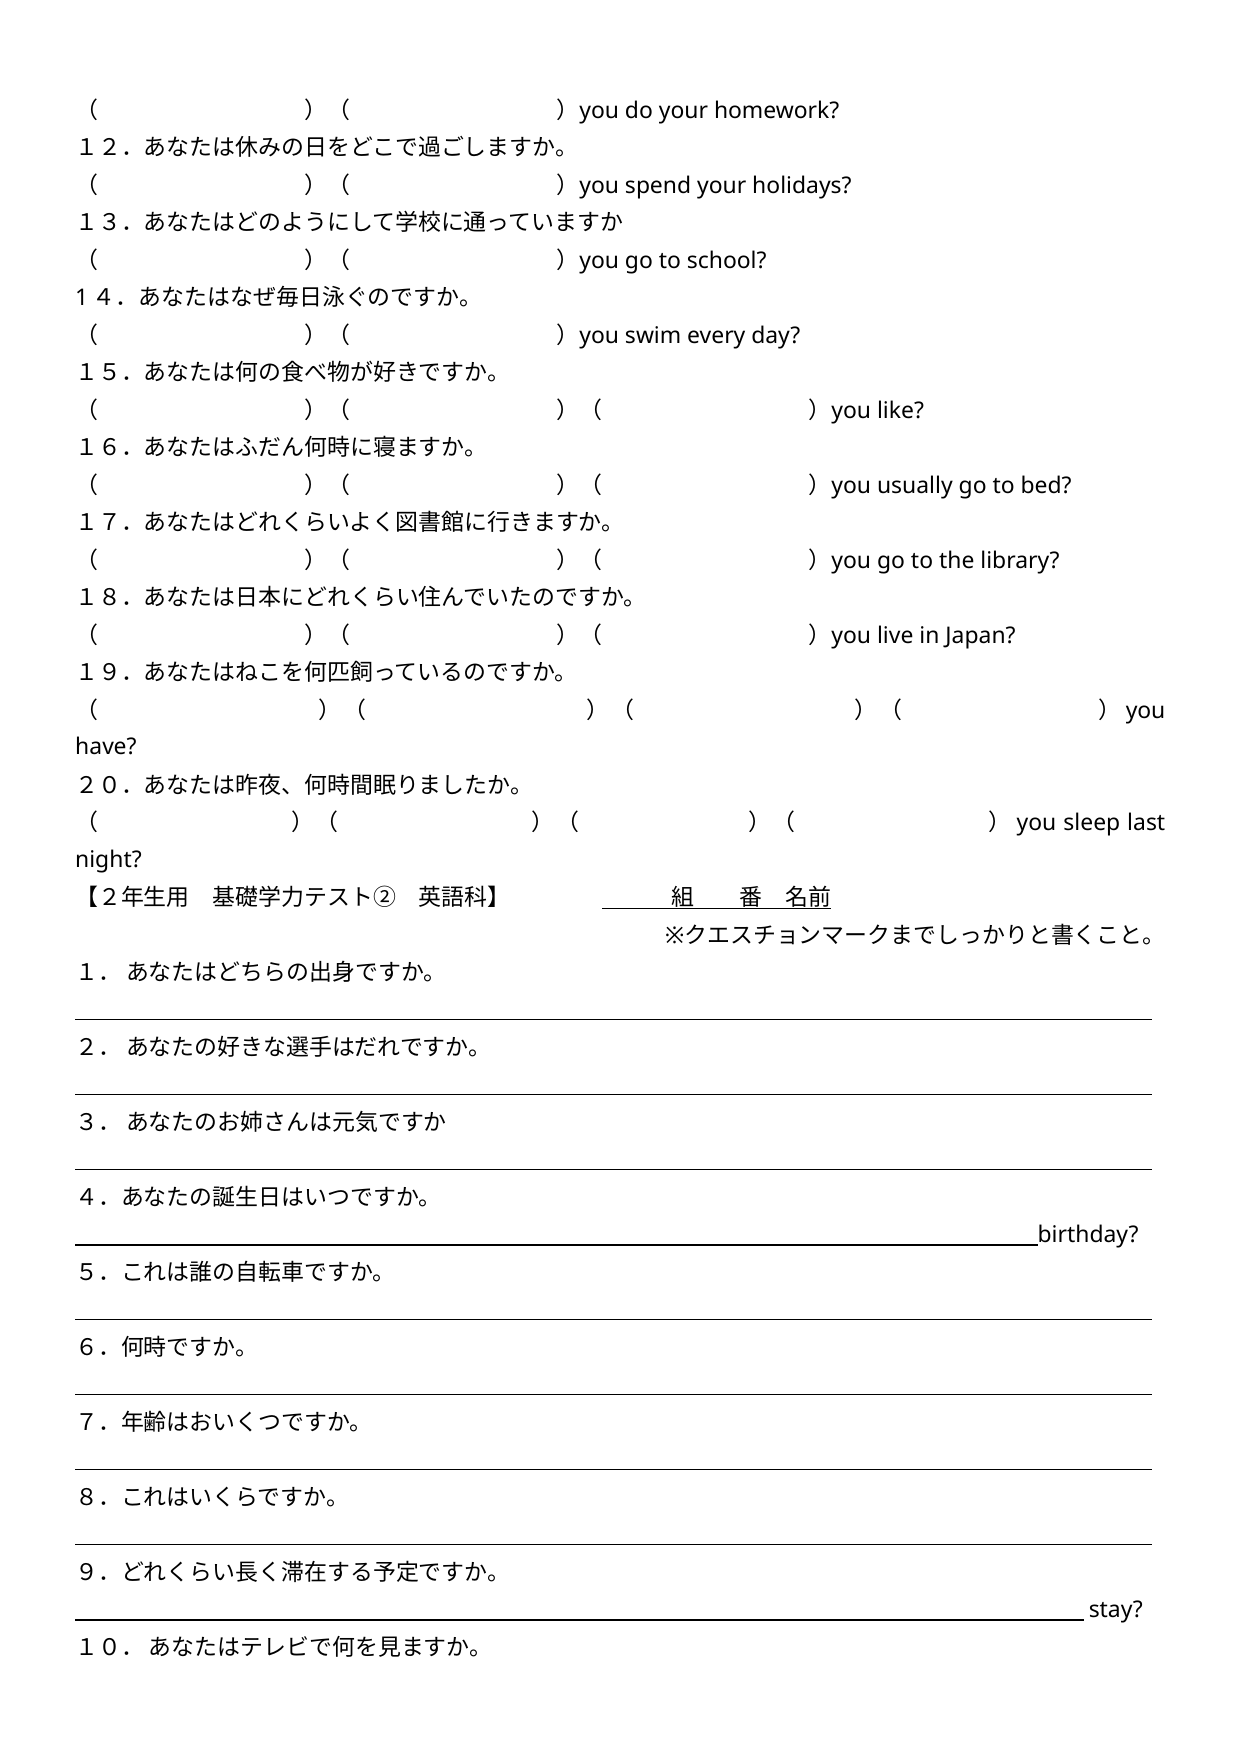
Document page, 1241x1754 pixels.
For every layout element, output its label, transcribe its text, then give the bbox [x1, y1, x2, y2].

text １２．あなたは休みの日をどこで過ごしますか。 [75, 127, 1165, 164]
text （ ）（ ）you go to school? [75, 239, 1165, 277]
text ３． あなたのお姉さんは元気ですか [75, 1102, 1165, 1139]
text ４．あなたの誕生日はいつですか。 [75, 1177, 1165, 1214]
text （ ）（ ）（ ）you usually go to bed? [75, 464, 1165, 502]
text １５．あなたは何の食べ物が好きですか。 [75, 352, 1165, 389]
text １６．あなたはふだん何時に寝ますか。 [75, 427, 1165, 464]
text （ ）（ ）you swim every day? [75, 314, 1165, 352]
text １７．あなたはどれくらいよく図書館に行きますか。 [75, 502, 1165, 539]
text １８．あなたは日本にどれくらい住んでいたのですか。 [75, 577, 1165, 614]
text 【２年生用 基礎学力テスト② 英語科】 組 番 名前 [75, 877, 1165, 914]
text ９．どれくらい長く滞在する予定ですか。 [75, 1552, 1165, 1589]
text （ ）（ ）you spend your holidays? [75, 164, 1165, 202]
text １０． あなたはテレビで何を見ますか。 [75, 1627, 1165, 1664]
text （ ）（ ）（ ）you go to the library? [75, 539, 1165, 577]
text stay? [75, 1589, 1165, 1627]
text １９．あなたはねこを何匹飼っているのですか。 [75, 652, 1165, 689]
text ７．年齢はおいくつですか。 [75, 1402, 1165, 1439]
text ８．これはいくらですか。 [75, 1477, 1165, 1514]
text 1４．あなたはなぜ毎日泳ぐのですか。 [75, 277, 1165, 314]
text ２０．あなたは昨夜、何時間眠りましたか。 [75, 764, 1165, 802]
text （ ）（ ）（ ）you live in Japan? [75, 614, 1165, 652]
text １３．あなたはどのようにして学校に通っていますか [75, 202, 1165, 239]
text （ ）（ ）（ ）（ ）you have? [75, 689, 1165, 764]
text ※クエスチョンマークまでしっかりと書くこと。 [75, 914, 1165, 952]
text ６．何時ですか。 [75, 1327, 1165, 1364]
text ５．これは誰の自転車ですか。 [75, 1252, 1165, 1289]
text １． あなたはどちらの出身ですか。 [75, 952, 1165, 989]
text （ ）（ ）（ ）（ ）you sleep last night? [75, 802, 1165, 877]
text ２． あなたの好きな選手はだれですか。 [75, 1027, 1165, 1064]
text （ ）（ ）you do your homework? [75, 89, 1165, 127]
text （ ）（ ）（ ）you like? [75, 389, 1165, 427]
text birthday? [75, 1214, 1165, 1252]
